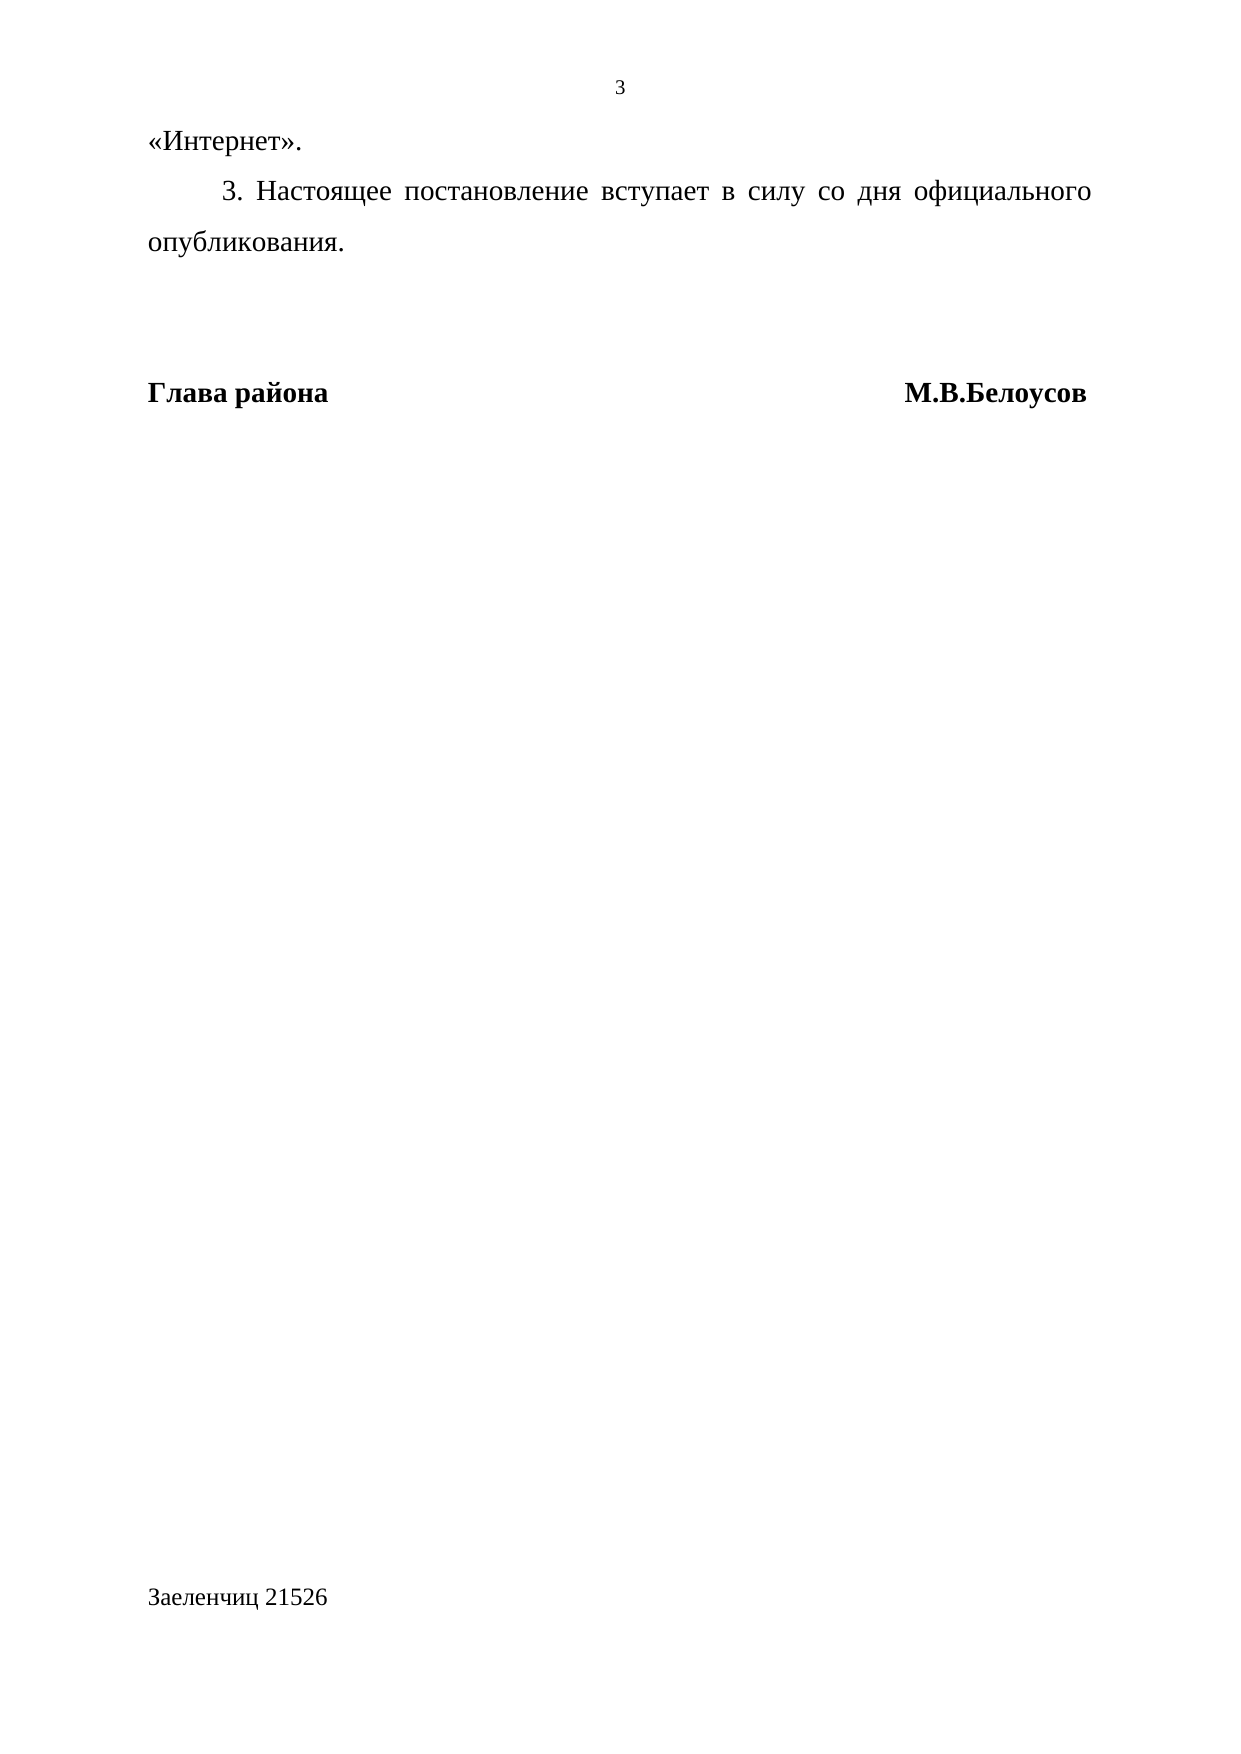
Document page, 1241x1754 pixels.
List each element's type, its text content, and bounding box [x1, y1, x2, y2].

text 3. Настоящее постановление вступает в силу со дня официального опубликования. [148, 173, 1092, 257]
text Глава района М.В.Белоусов [148, 375, 1092, 408]
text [148, 123, 1092, 157]
text Заеленчиц 21526 [148, 1582, 1092, 1611]
